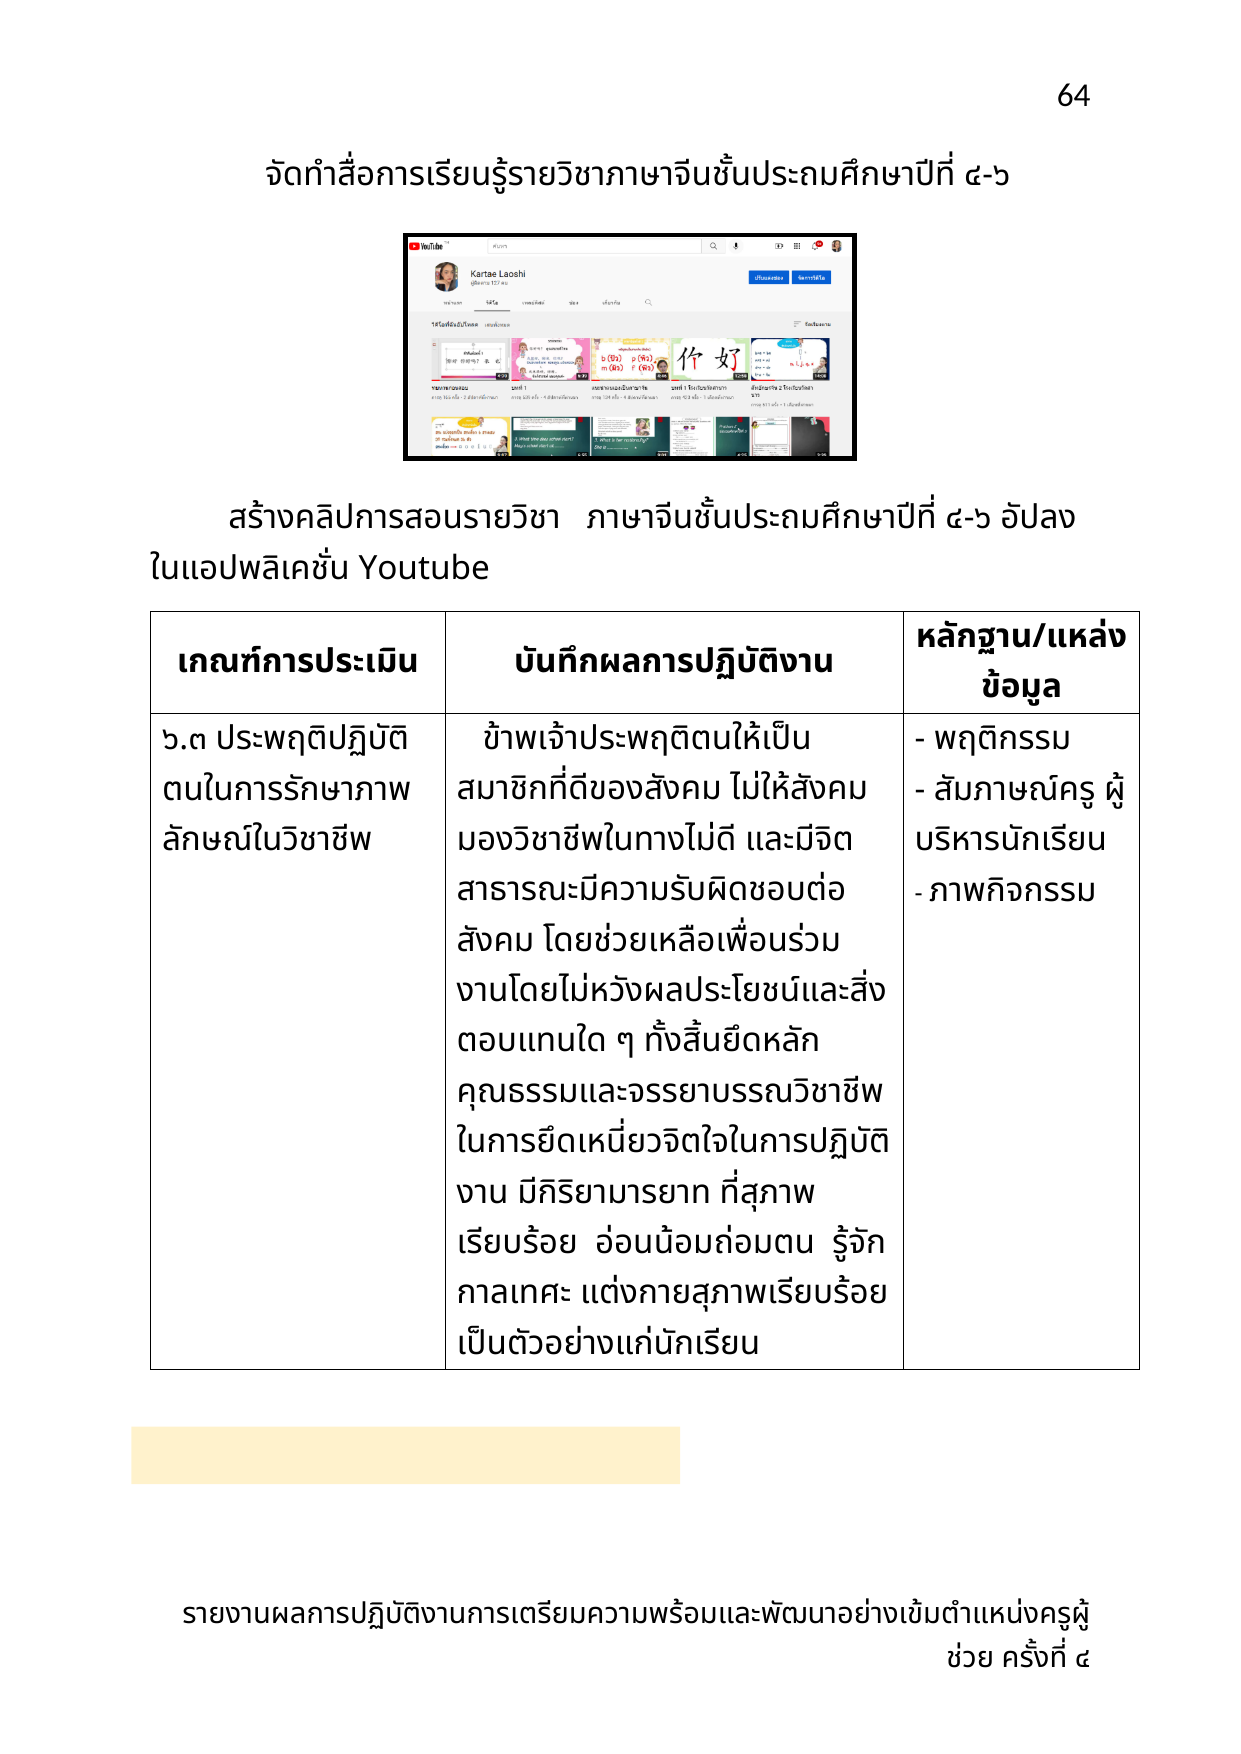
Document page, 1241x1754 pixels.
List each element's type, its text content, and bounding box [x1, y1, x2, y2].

table_cell - พฤติกรรม - สัมภาษณ์ครู ผู้บริหารนักเรียน - ภาพกิจกรรม [904, 714, 1139, 1369]
picture [408, 237, 852, 456]
table_header เกณฑ์การประเมิน [151, 612, 445, 713]
table_header หลักฐาน/แหล่งข้อมูล [904, 612, 1139, 713]
text สร้างคลิปการสอนรายวิชา ภาษาจีนชั้นประถมศึกษาปีที่ ๔-๖ อัปลงในแอปพลิเคชั่น Youtube [150, 493, 1090, 594]
text จัดทำสื่อการเรียนรู้รายวิชาภาษาจีนชั้นประถมศึกษาปีที่ ๔-๖ [150, 150, 1090, 201]
table_cell ๖.๓ ประพฤติปฏิบัติตนในการรักษาภาพลักษณ์ในวิชาชีพ [151, 714, 445, 1369]
table_header บันทึกผลการปฏิบัติงาน [446, 612, 903, 713]
table_cell ข้าพเจ้าประพฤติตนให้เป็นสมาชิกที่ดีของสังคม ไม่ให้สังคมมองวิชาชีพในทางไม่ดี และมีจิตสาธารณะมีความรับผิดชอบต่อสังคม โดยช่วยเหลือเพื่อนร่วมงานโดยไม่หวังผลประโยชน์และสิ่งตอบแทนใด ๆ ทั้งสิ้นยึดหลักคุณธรรมและจรรยาบรรณวิชาชีพในการยึดเหนี่ยวจิตใจในการปฏิบัติงาน มีกิริยามารยาท ที่สุภาพเรียบร้อย อ่อนน้อมถ่อมตน รู้จักกาลเทศะ แต่งกายสุภาพเรียบร้อยเป็นตัวอย่างแก่นักเรียน [446, 714, 903, 1369]
